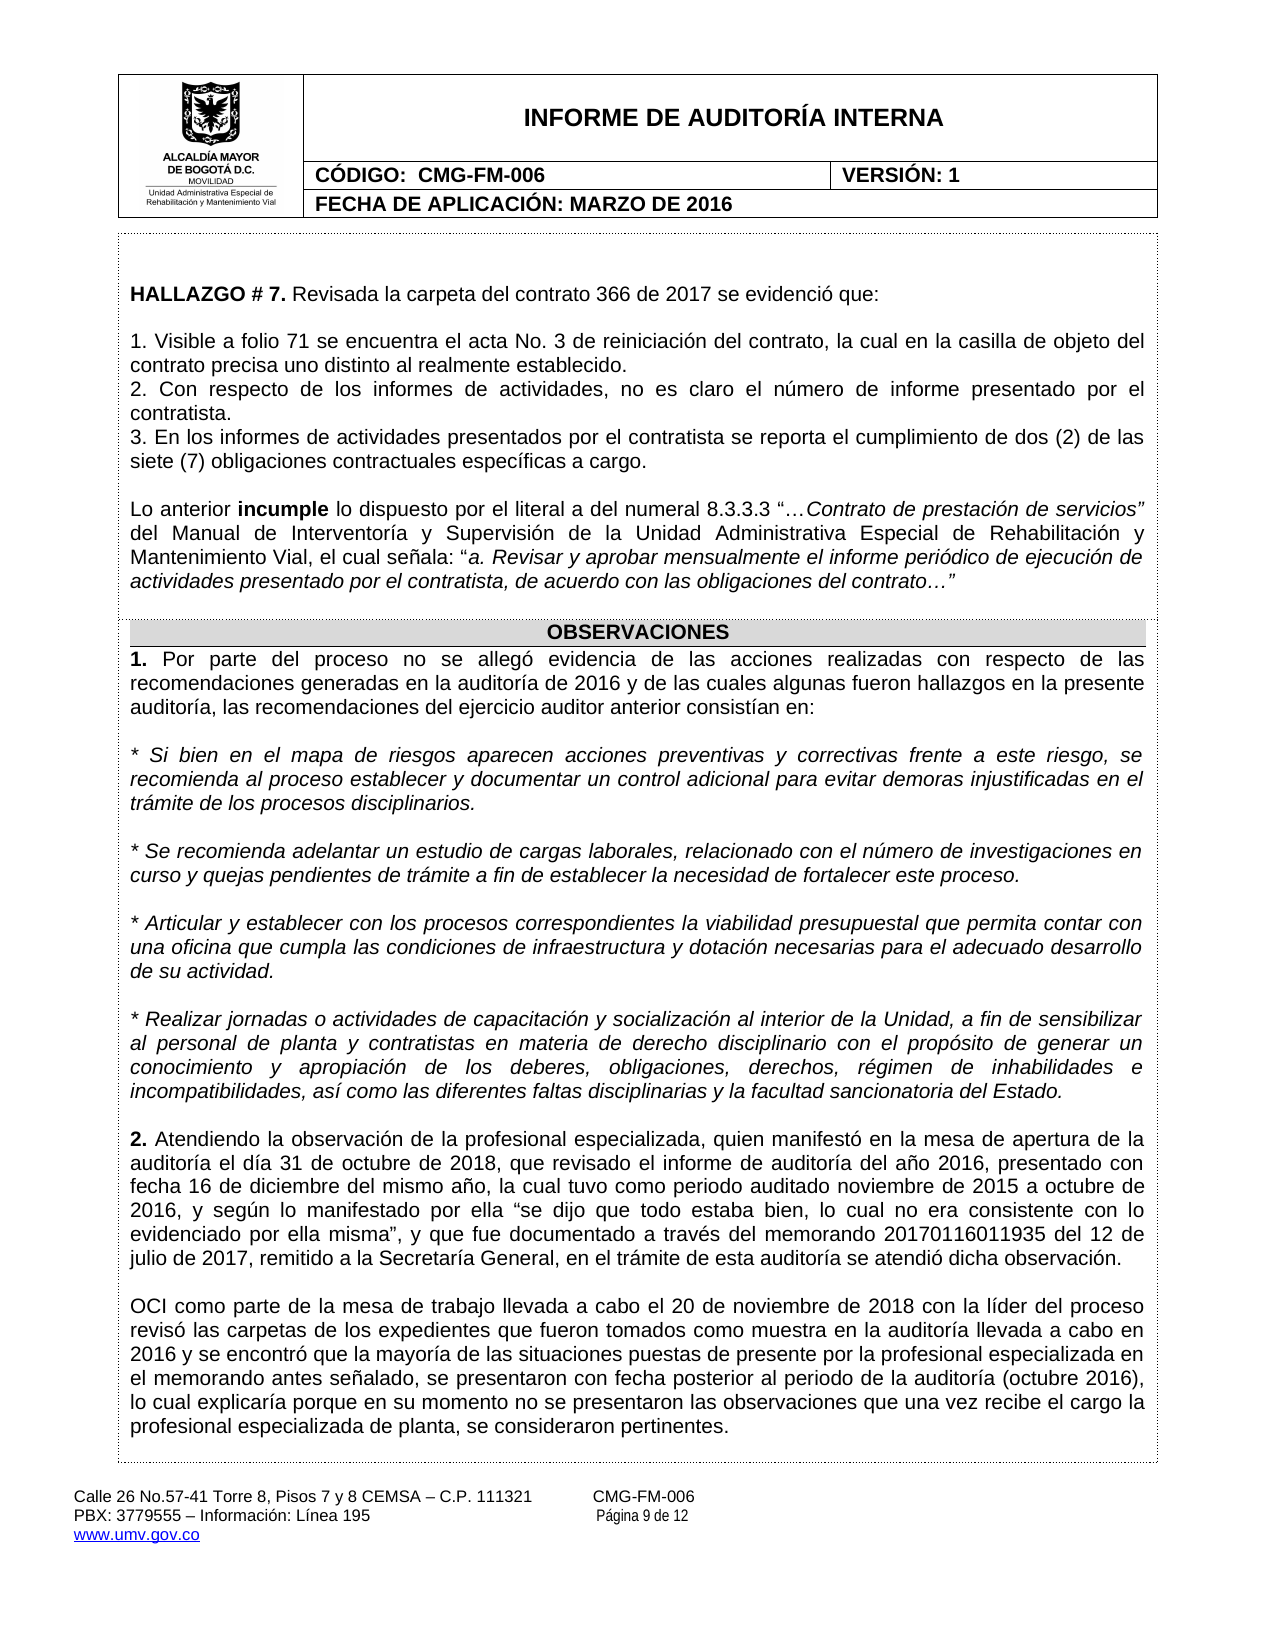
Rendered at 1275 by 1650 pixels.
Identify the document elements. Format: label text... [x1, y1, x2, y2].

picture [138, 75, 284, 214]
